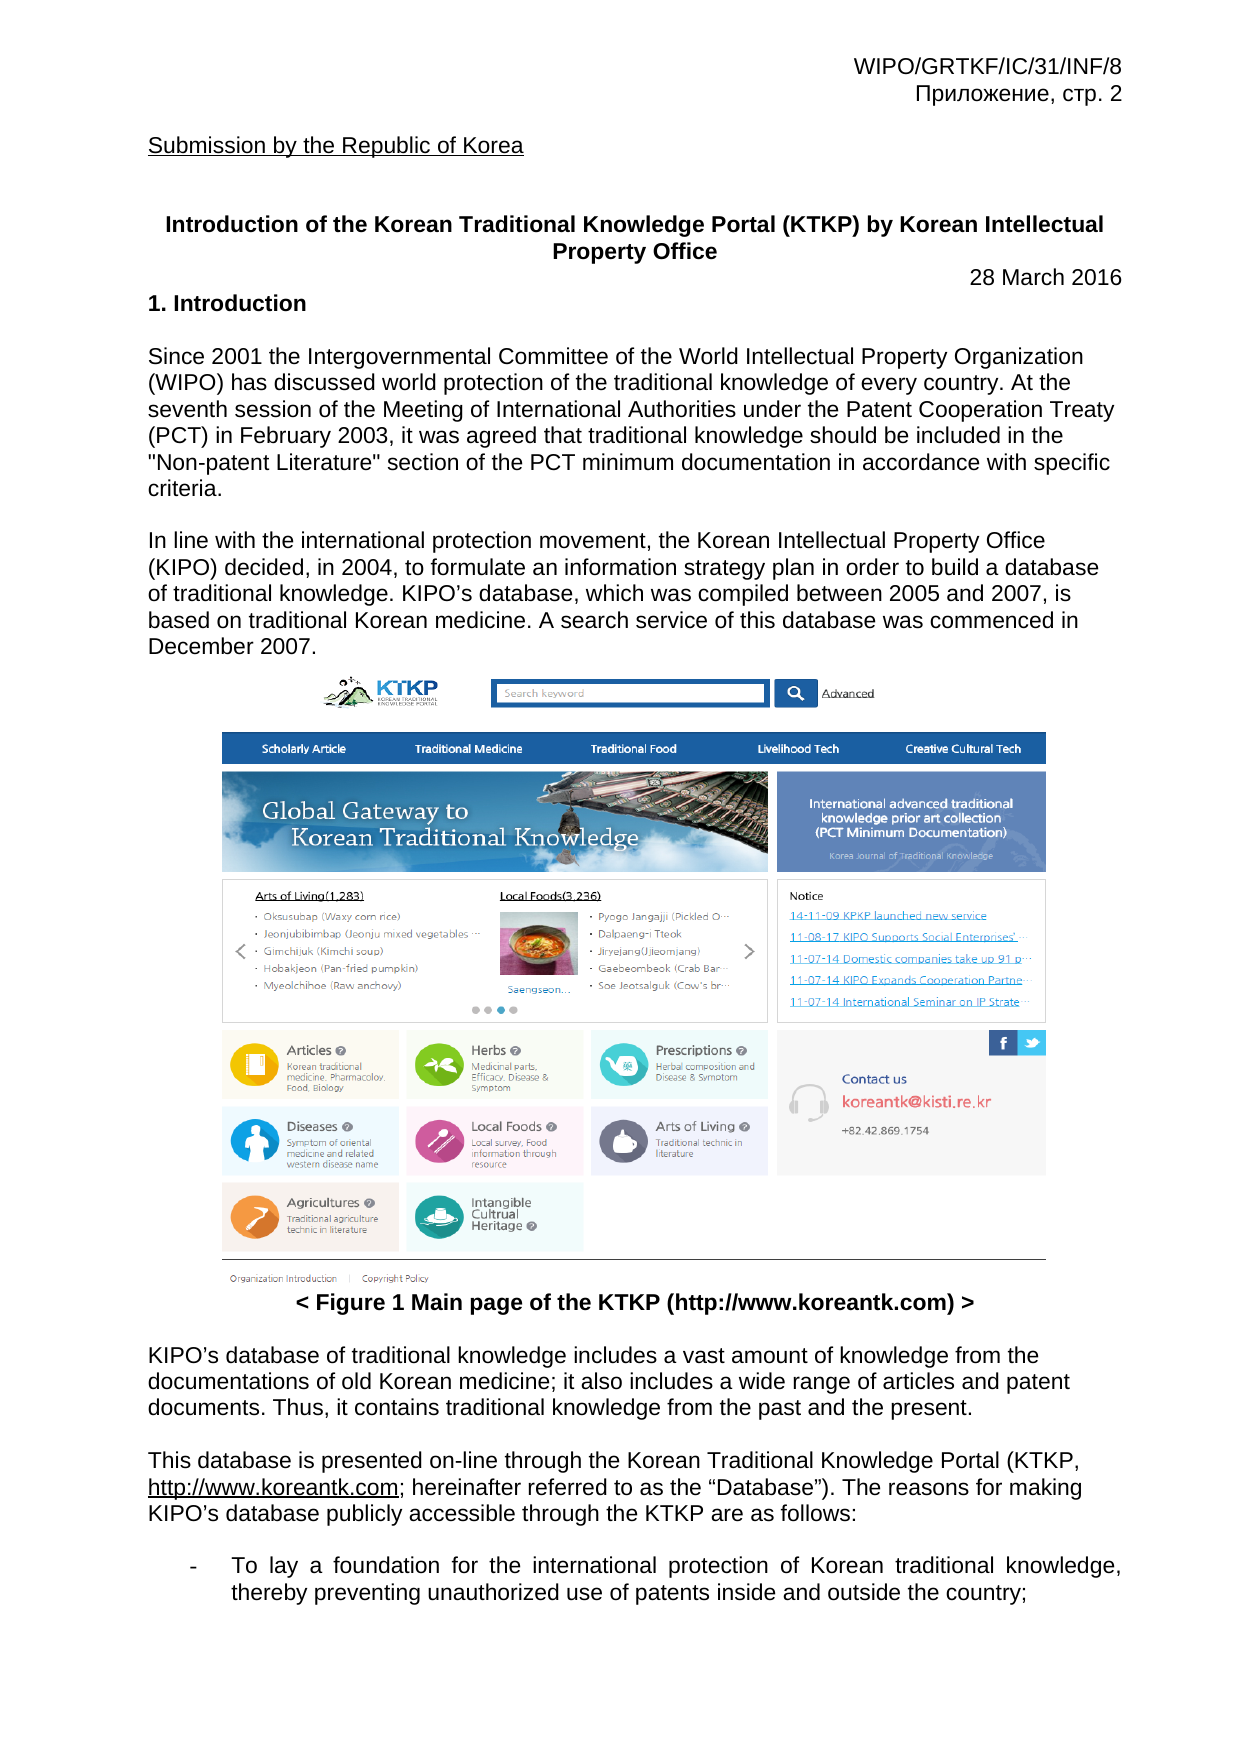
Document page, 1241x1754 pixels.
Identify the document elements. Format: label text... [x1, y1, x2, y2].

text Since 2001 the Intergovernmental Committee of the World Intellectual Property Organization (WIPO) has discussed world protection of the traditional knowledge of every country. At the seventh session of the Meeting of International Authorities under the Patent Cooperation Treaty (PCT) in February 2003, it was agreed that traditional knowledge should be included in the "Non-patent Literature" section of the PCT minimum documentation in accordance with specific criteria. [148, 343, 1122, 501]
text 1. Introduction [148, 290, 1122, 317]
text < Figure 1 Main page of the KTKP (http://www.koreantk.com) > [148, 1289, 1122, 1315]
text In line with the international protection movement, the Korean Intellectual Property Office (KIPO) decided, in 2004, to formulate an information strategy plan in order to build a database of traditional knowledge. KIPO’s database, which was compiled between 2005 and 2007, is based on traditional Korean medicine. A search service of this database was commenced in December 2007. [148, 527, 1122, 659]
text Introduction of the Korean Traditional Knowledge Portal (KTKP) by Korean Intellectual Property Office [148, 211, 1122, 264]
list To lay a foundation for the international protection of Korean traditional knowledge, thereby preventing unauthorized use of patents inside and outside the country; [189, 1552, 1122, 1605]
text Submission by the Republic of Korea [148, 132, 1122, 158]
text 28 March 2016 [148, 264, 1122, 290]
text This database is presented on-line through the Korean Traditional Knowledge Portal (KTKP, http://www.koreantk.com; hereinafter referred to as the “Database”). The reasons for making KIPO’s database publicly accessible through the KTKP are as follows: [148, 1447, 1122, 1526]
picture [147, 659, 1181, 1289]
text KIPO’s database of traditional knowledge includes a vast amount of knowledge from the documentations of old Korean medicine; it also includes a wide range of articles and patent documents. Thus, it contains traditional knowledge from the past and the present. [148, 1342, 1122, 1421]
